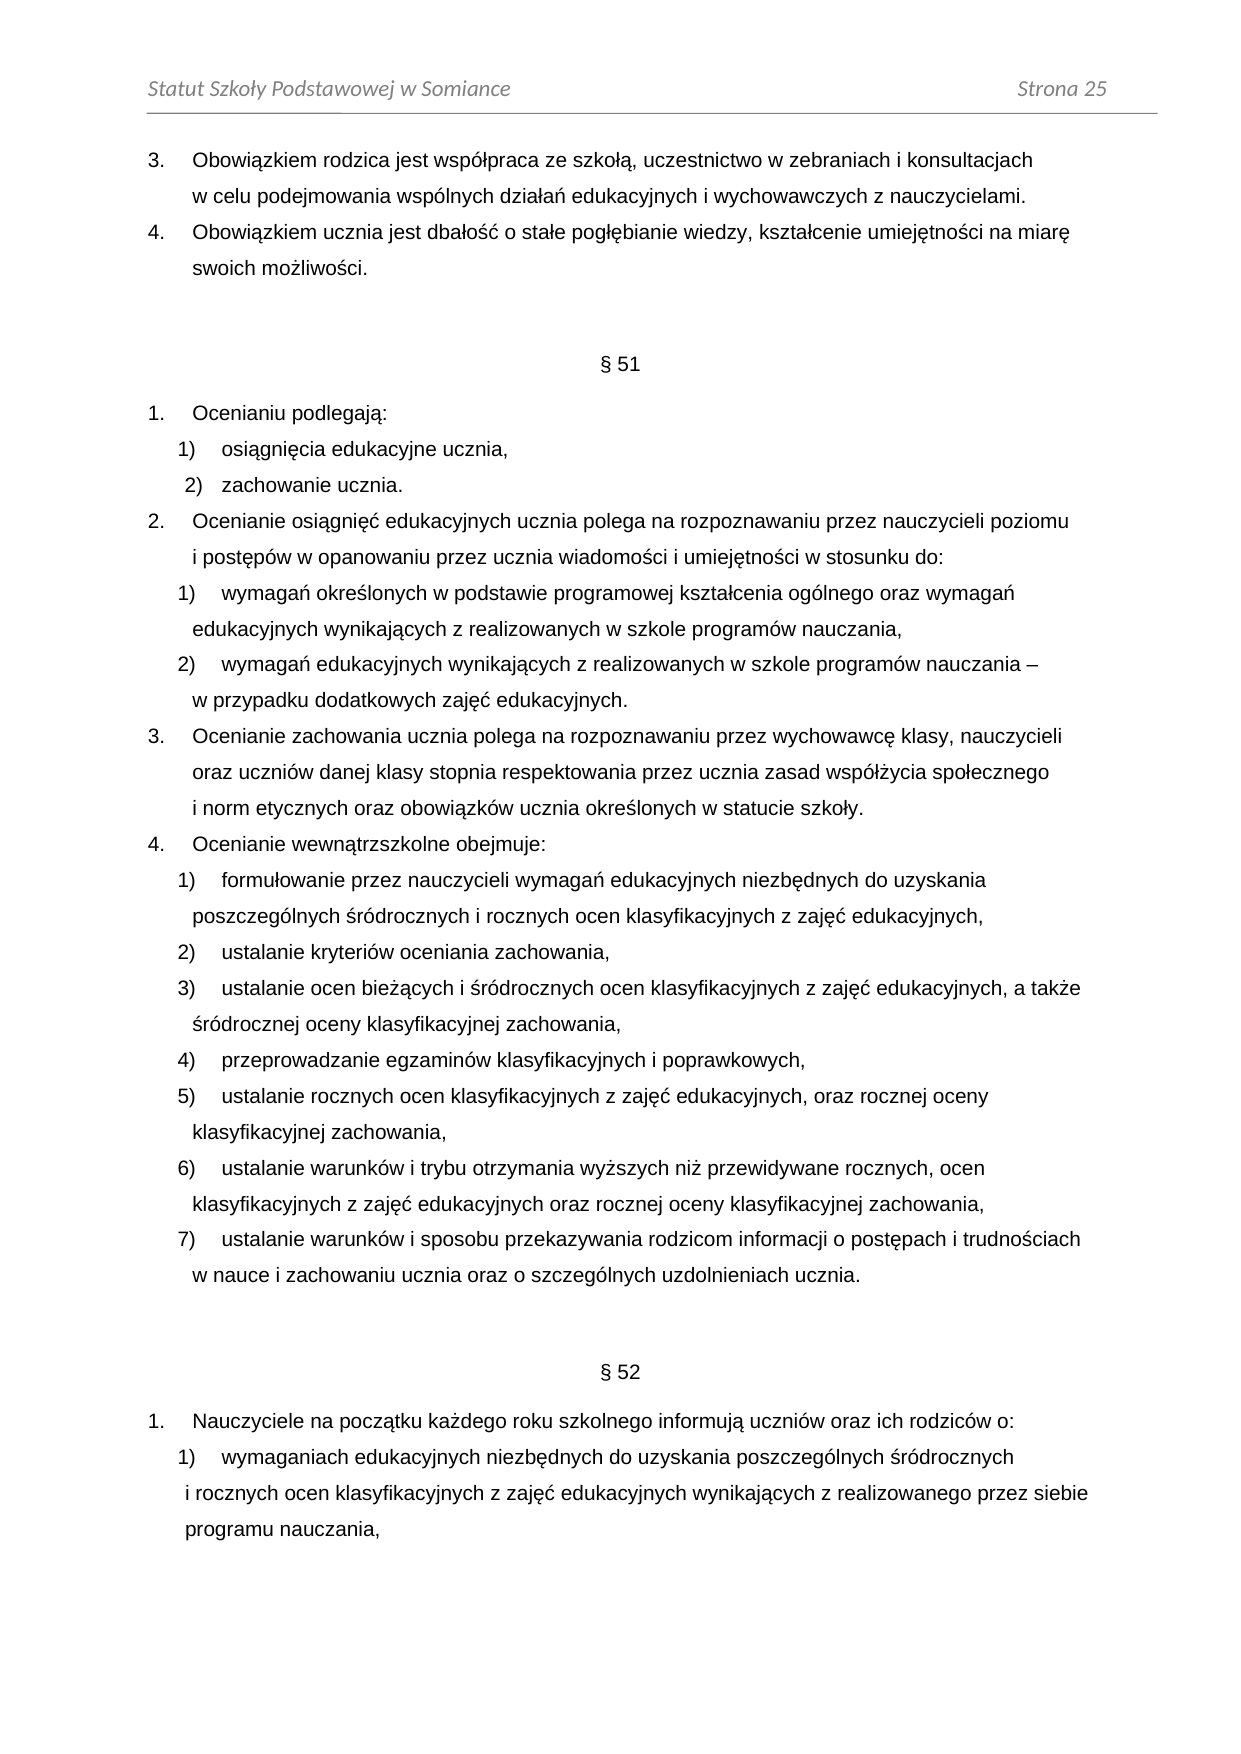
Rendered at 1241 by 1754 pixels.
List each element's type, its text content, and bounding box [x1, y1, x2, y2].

list ustalanie warunków i trybu otrzymania wyższych niż przewidywane rocznych, ocen klasyfikacyjnych z zajęć edukacyjnych oraz rocznej oceny klasyfikacyjnej zachowania, [177, 1155, 1093, 1215]
list formułowanie przez nauczycieli wymagań edukacyjnych niezbędnych do uzyskania poszczególnych śródrocznych i rocznych ocen klasyfikacyjnych z zajęć edukacyjnych, [177, 868, 1093, 928]
list ustalanie kryteriów oceniania zachowania, [177, 940, 1093, 964]
list wymaganiach edukacyjnych niezbędnych do uzyskania poszczególnych śródrocznych i rocznych ocen klasyfikacyjnych z zajęć edukacyjnych wynikających z realizowanego przez siebie programu nauczania, [177, 1444, 1093, 1540]
list ustalanie warunków i sposobu przekazywania rodzicom informacji o postępach i trudnościach w nauce i zachowaniu ucznia oraz o szczególnych uzdolnieniach ucznia. [177, 1227, 1093, 1287]
list ustalanie rocznych ocen klasyfikacyjnych z zajęć edukacyjnych, oraz rocznej oceny klasyfikacyjnej zachowania, [177, 1083, 1093, 1143]
list osiągnięcia edukacyjne ucznia, [177, 437, 1093, 461]
list wymagań edukacyjnych wynikających z realizowanych w szkole programów nauczania – w przypadku dodatkowych zajęć edukacyjnych. [177, 652, 1093, 712]
list Ocenianie wewnątrzszkolne obejmuje: [148, 832, 1093, 856]
list Ocenianiu podlegają: [148, 401, 1093, 425]
list Obowiązkiem rodzica jest współpraca ze szkołą, uczestnictwo w zebraniach i konsultacjach w celu podejmowania wspólnych działań edukacyjnych i wychowawczych z nauczycielami. [148, 148, 1093, 207]
list ustalanie ocen bieżących i śródrocznych ocen klasyfikacyjnych z zajęć edukacyjnych, a także śródrocznej oceny klasyfikacyjnej zachowania, [177, 976, 1093, 1036]
list przeprowadzanie egzaminów klasyfikacyjnych i poprawkowych, [177, 1048, 1093, 1072]
list Ocenianie osiągnięć edukacyjnych ucznia polega na rozpoznawaniu przez nauczycieli poziomu i postępów w opanowaniu przez ucznia wiadomości i umiejętności w stosunku do: [148, 508, 1093, 568]
list Obowiązkiem ucznia jest dbałość o stałe pogłębianie wiedzy, kształcenie umiejętności na miarę swoich możliwości. [148, 219, 1093, 279]
text § 51 [148, 352, 1093, 376]
list Nauczyciele na początku każdego roku szkolnego informują uczniów oraz ich rodziców o: [148, 1408, 1093, 1432]
list zachowanie ucznia. [184, 473, 1093, 497]
list wymagań określonych w podstawie programowej kształcenia ogólnego oraz wymagań edukacyjnych wynikających z realizowanych w szkole programów nauczania, [177, 580, 1093, 640]
list Ocenianie zachowania ucznia polega na rozpoznawaniu przez wychowawcę klasy, nauczycieli oraz uczniów danej klasy stopnia respektowania przez ucznia zasad współżycia społecznego i norm etycznych oraz obowiązków ucznia określonych w statucie szkoły. [148, 724, 1093, 820]
text § 52 [148, 1360, 1093, 1384]
